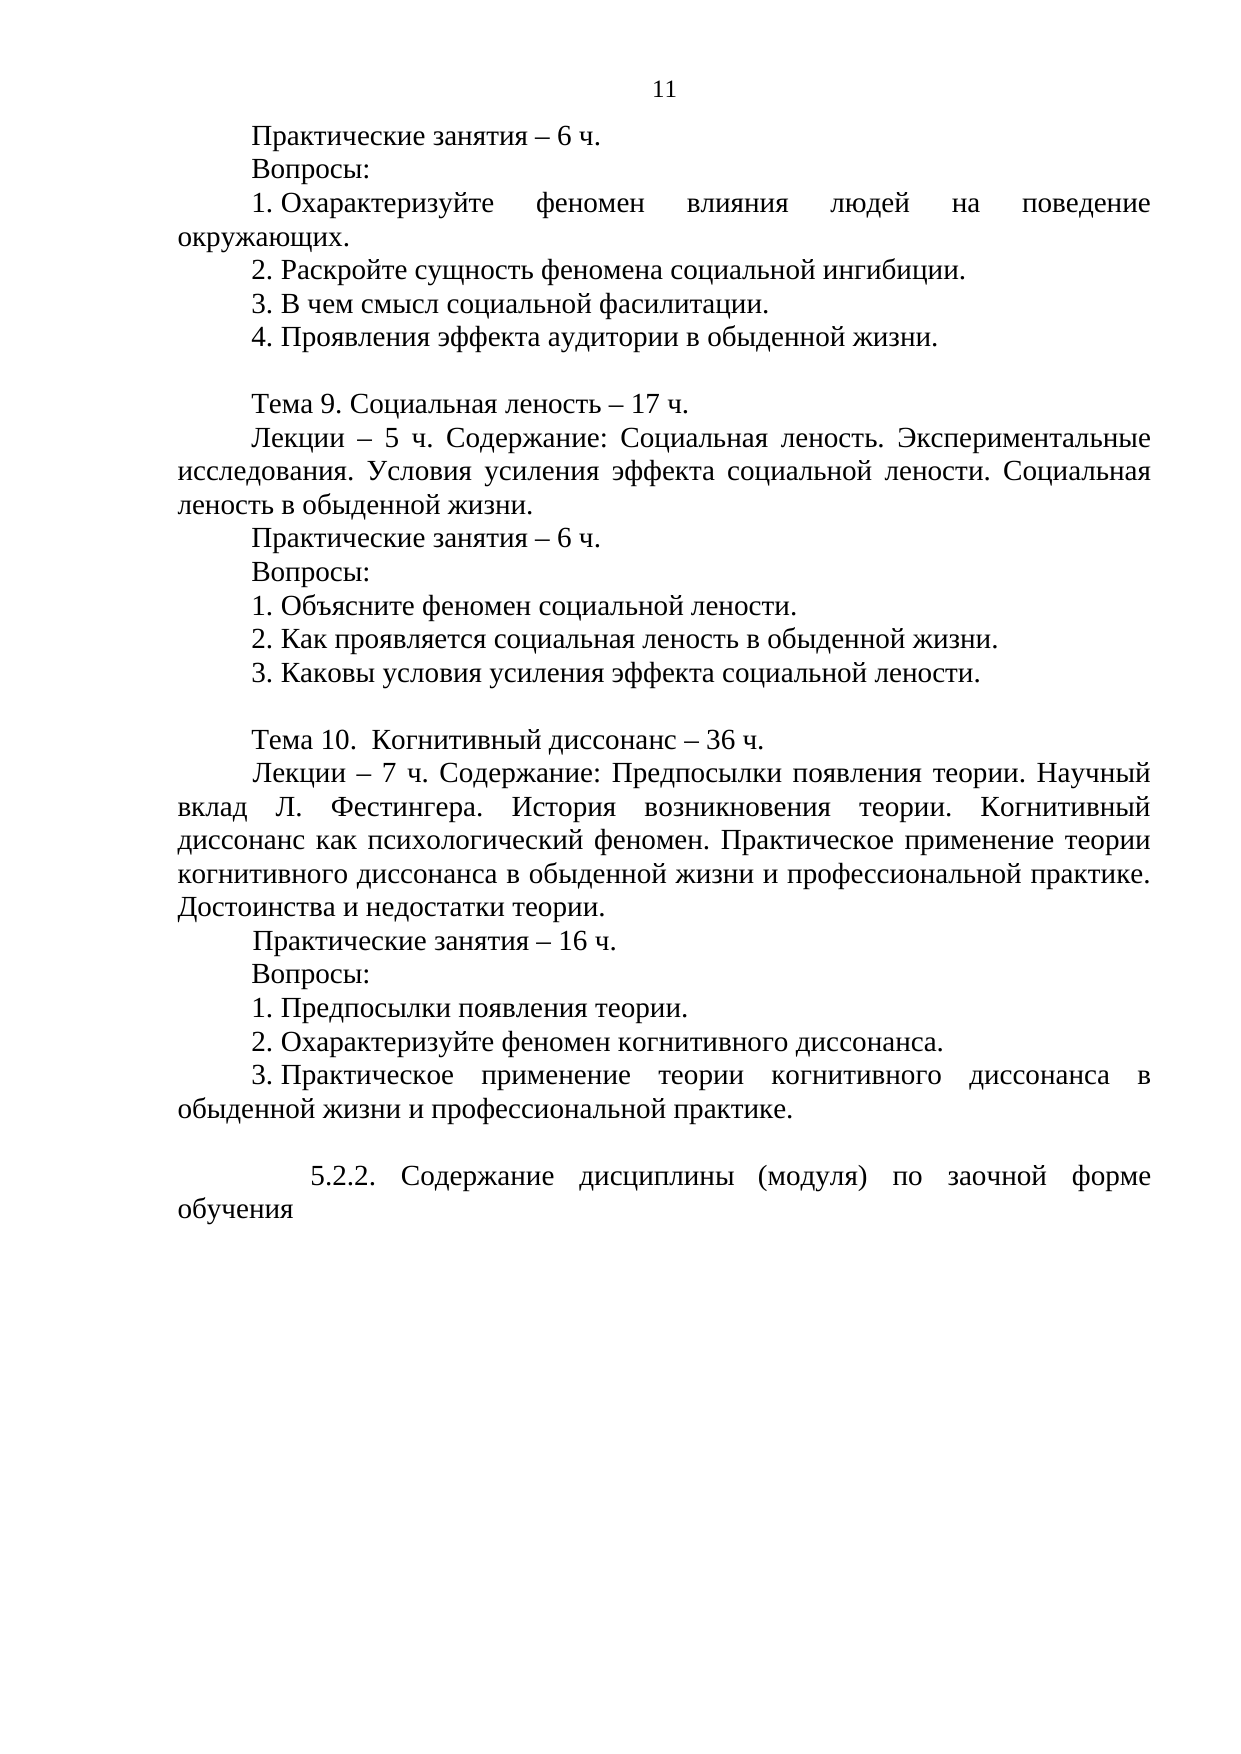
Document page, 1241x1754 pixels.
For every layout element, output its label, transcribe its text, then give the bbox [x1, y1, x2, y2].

text 5.2.2. Содержание дисциплины (модуля) по заочной форме обучения [177, 1158, 1152, 1225]
list Предпосылки появления теории. [177, 990, 1152, 1024]
text Вопросы: [177, 957, 1152, 990]
text Лекции – 5 ч. Содержание: Социальная леность. Экспериментальные исследования. Условия усиления эффекта социальной лености. Социальная леность в обыденной жизни. [177, 420, 1152, 521]
list Раскройте сущность феномена социальной ингибиции. [177, 252, 1152, 286]
list Охарактеризуйте феномен когнитивного диссонанса. [177, 1024, 1152, 1057]
text Тема 10. Когнитивный диссонанс – 36 ч. [177, 722, 1152, 755]
list Каковы условия усиления эффекта социальной лености. [177, 655, 1152, 688]
text Вопросы: [177, 152, 1152, 185]
text Практические занятия – 6 ч. [177, 118, 1152, 152]
list В чем смысл социальной фасилитации. [177, 286, 1152, 319]
text Тема 9. Социальная леность – 17 ч. [177, 386, 1152, 420]
list Охарактеризуйте феномен влияния людей на поведение окружающих. [177, 185, 1152, 252]
list Проявления эффекта аудитории в обыденной жизни. [177, 319, 1152, 353]
list Объясните феномен социальной лености. [177, 588, 1152, 621]
text Практические занятия – 6 ч. [177, 521, 1152, 554]
list Практическое применение теории когнитивного диссонанса в обыденной жизни и профессиональной практике. [177, 1057, 1152, 1124]
list Как проявляется социальная леность в обыденной жизни. [177, 621, 1152, 655]
text Лекции – 7 ч. Содержание: Предпосылки появления теории. Научный вклад Л. Фестингера. История возникновения теории. Когнитивный диссонанс как психологический феномен. Практическое применение теории когнитивного диссонанса в обыденной жизни и профессиональной практике. Достоинства и недостатки теории. [177, 755, 1152, 923]
text Вопросы: [177, 554, 1152, 588]
text Практические занятия – 16 ч. [177, 923, 1152, 957]
